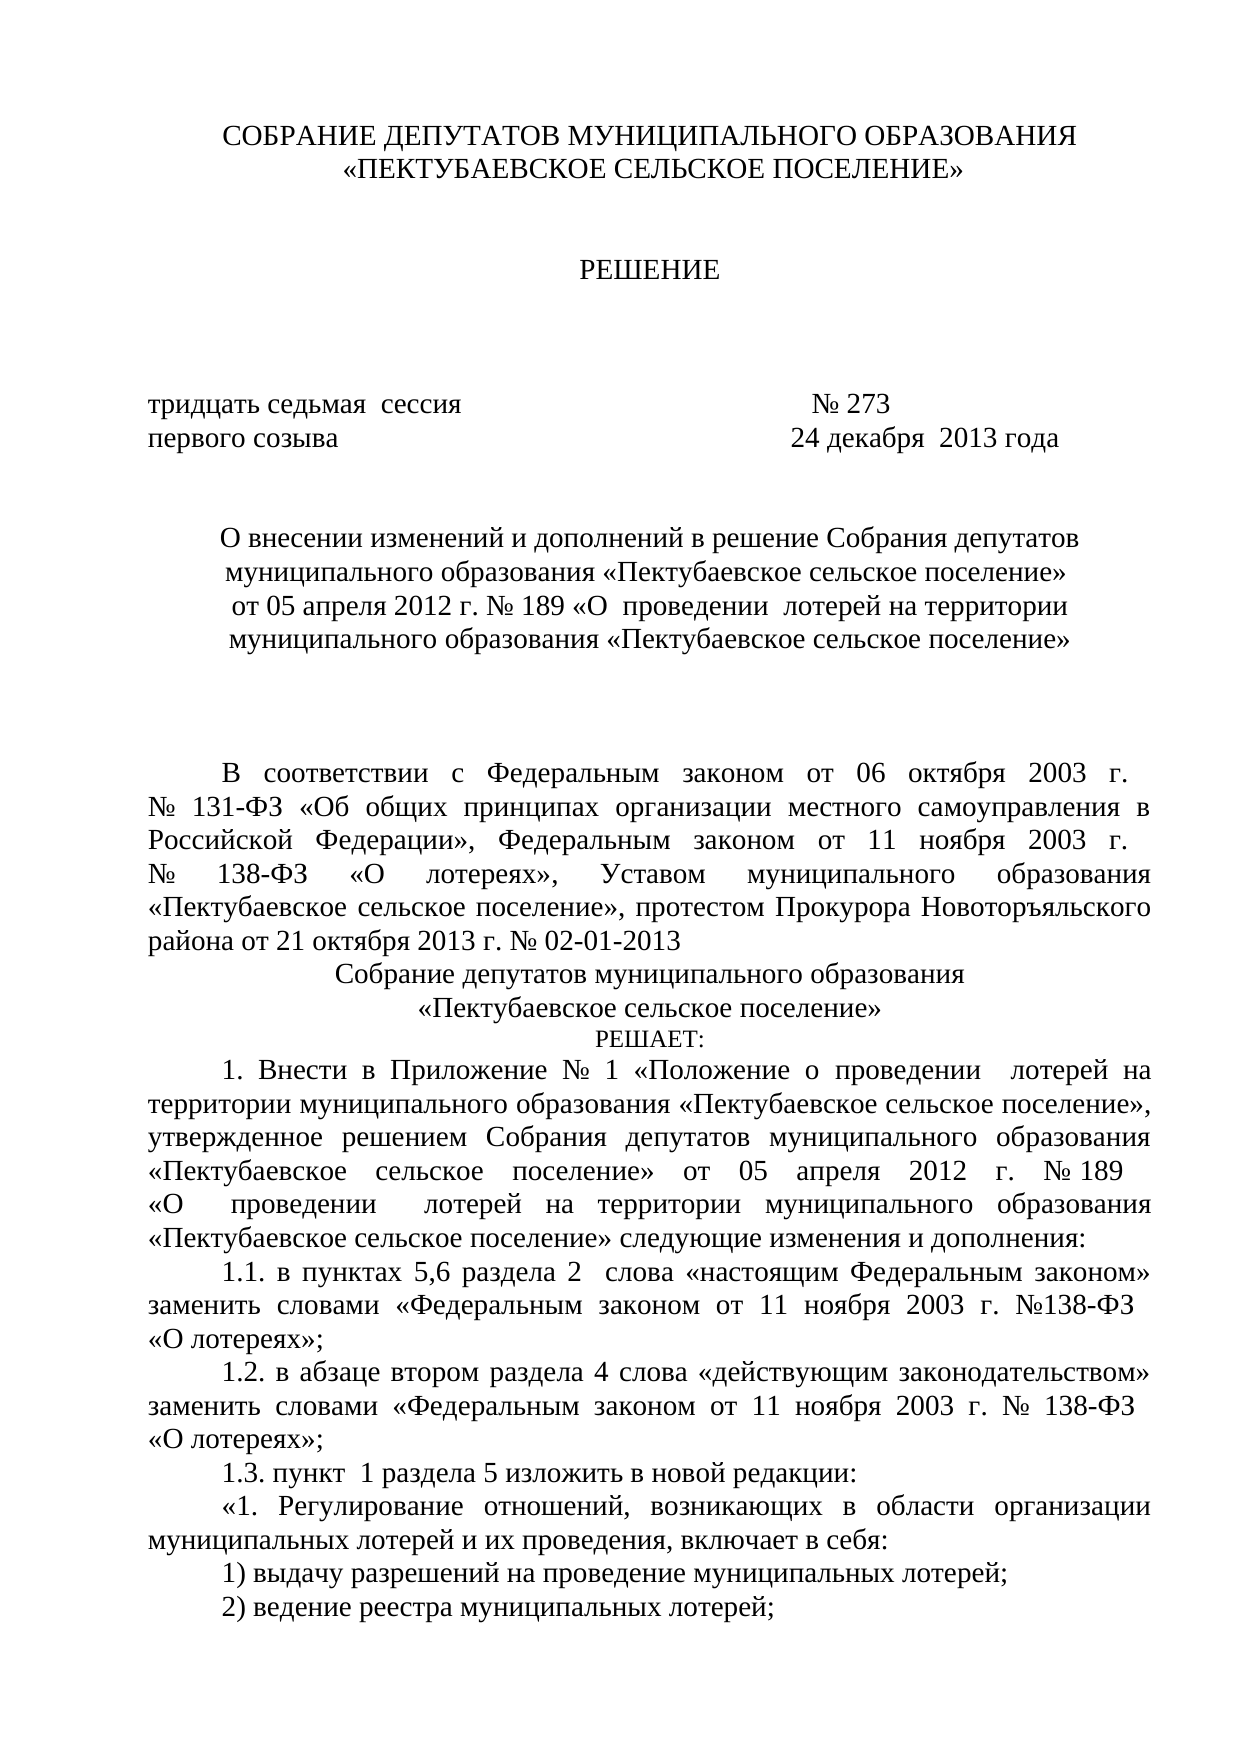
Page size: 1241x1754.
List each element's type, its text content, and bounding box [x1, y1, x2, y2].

text первого созыва 24 декабря 2013 года [148, 420, 1152, 453]
table_header СОБРАНИЕ ДЕПУТАТОВ МУНИЦИПАЛЬНОГО ОБРАЗОВАНИЯ «ПЕКТУБАЕВСКОЕ СЕЛЬСКОЕ ПОСЕЛЕНИЕ» [149, 118, 1150, 185]
text 1.3. пункт 1 раздела 5 изложить в новой редакции: [148, 1455, 1152, 1488]
text РЕШАЕТ: [148, 1024, 1152, 1052]
text 1.1. в пунктах 5,6 раздела 2 слова «настоящим Федеральным законом» заменить словами «Федеральным законом от 11 ноября 2003 г. №138-ФЗ «О лотереях»; [148, 1254, 1152, 1354]
text РЕШЕНИЕ [148, 252, 1152, 286]
text Собрание депутатов муниципального образования [148, 957, 1152, 990]
text 1) выдачу разрешений на проведение муниципальных лотерей; [148, 1556, 1152, 1589]
text 1.2. в абзаце втором раздела 4 слова «действующим законодательством» заменить словами «Федеральным законом от 11 ноября 2003 г. № 138-ФЗ «О лотереях»; [148, 1354, 1152, 1455]
text тридцать седьмая сессия № 273 [148, 386, 1152, 420]
text «Пектубаевское сельское поселение» [148, 990, 1152, 1024]
text «1. Регулирование отношений, возникающих в области организации муниципальных лотерей и их проведения, включает в себя: [148, 1488, 1152, 1556]
text В соответствии с Федеральным законом от 06 октября 2003 г. № 131-ФЗ «Об общих принципах организации местного самоуправления в Российской Федерации», Федеральным законом от 11 ноября 2003 г. № 138-ФЗ «О лотереях», Уставом муниципального образования «Пектубаевское сельское поселение», протестом Прокурора Новоторъяльского района от 21 октября 2013 г. № 02-01-2013 [148, 755, 1152, 957]
text 1. Внести в Приложение № 1 «Положение о проведении лотерей на территории муниципального образования «Пектубаевское сельское поселение», утвержденное решением Собрания депутатов муниципального образования «Пектубаевское сельское поселение» от 05 апреля 2012 г. № 189 «О проведении лотерей на территории муниципального образования «Пектубаевское сельское поселение» следующие изменения и дополнения: [148, 1052, 1152, 1254]
text О внесении изменений и дополнений в решение Собрания депутатов муниципального образования «Пектубаевское сельское поселение» от 05 апреля 2012 г. № 189 «О проведении лотерей на территории муниципального образования «Пектубаевское сельское поселение» [148, 521, 1152, 655]
text 2) ведение реестра муниципальных лотерей; [148, 1589, 1152, 1623]
